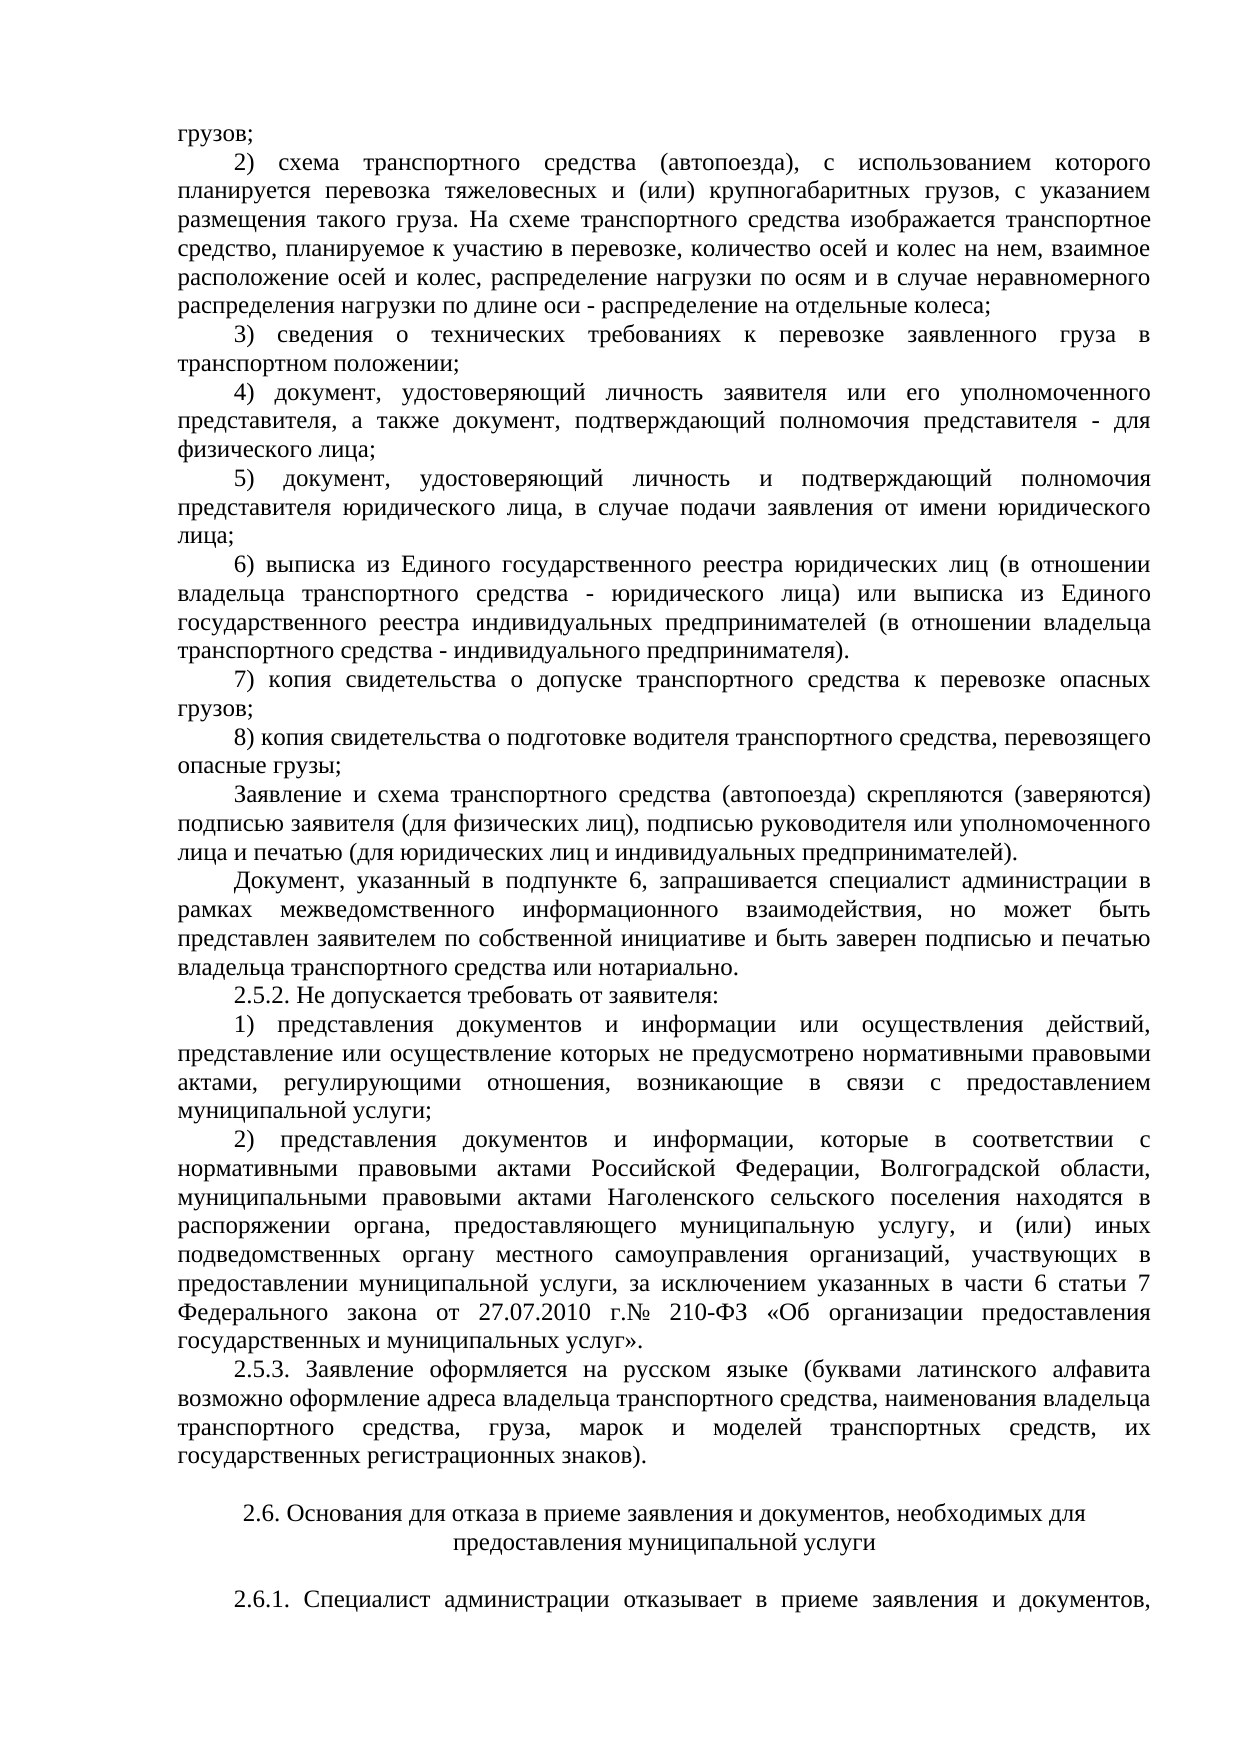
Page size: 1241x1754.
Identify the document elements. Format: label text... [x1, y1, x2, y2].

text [177, 1584, 1152, 1613]
text 7) копия свидетельства о допуске транспортного средства к перевозке опасных грузов; [177, 664, 1152, 722]
text 1) представления документов и информации или осуществления действий, представление или осуществление которых не предусмотрено нормативными правовыми актами, регулирующими отношения, возникающие в связи с предоставлением муниципальной услуги; [177, 1009, 1152, 1124]
text 2.5.3. Заявление оформляется на русском языке (буквами латинского алфавита возможно оформление адреса владельца транспортного средства, наименования владельца транспортного средства, груза, марок и моделей транспортных средств, их государственных регистрационных знаков). [177, 1354, 1152, 1469]
text 4) документ, удостоверяющий личность заявителя или его уполномоченного представителя, а также документ, подтверждающий полномочия представителя - для физического лица; [177, 377, 1152, 463]
text Заявление и схема транспортного средства (автопоезда) скрепляются (заверяются) подписью заявителя (для физических лиц), подписью руководителя или уполномоченного лица и печатью (для юридических лиц и индивидуальных предпринимателей). [177, 779, 1152, 866]
text 5) документ, удостоверяющий личность и подтверждающий полномочия представителя юридического лица, в случае подачи заявления от имени юридического лица; [177, 463, 1152, 549]
text 6) выписка из Единого государственного реестра юридических лиц (в отношении владельца транспортного средства - юридического лица) или выписка из Единого государственного реестра индивидуальных предпринимателей (в отношении владельца транспортного средства - индивидуального предпринимателя). [177, 549, 1152, 664]
text 2.5.2. Не допускается требовать от заявителя: [177, 981, 1152, 1009]
text 3) сведения о технических требованиях к перевозке заявленного груза в транспортном положении; [177, 319, 1152, 377]
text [177, 118, 1152, 147]
text 2) схема транспортного средства (автопоезда), с использованием которого планируется перевозка тяжеловесных и (или) крупногабаритных грузов, с указанием размещения такого груза. На схеме транспортного средства изображается транспортное средство, планируемое к участию в перевозке, количество осей и колес на нем, взаимное расположение осей и колес, распределение нагрузки по осям и в случае неравномерного распределения нагрузки по длине оси - распределение на отдельные колеса; [177, 147, 1152, 319]
text 2.6. Основания для отказа в приеме заявления и документов, необходимых для предоставления муниципальной услуги [177, 1498, 1152, 1556]
text 2) представления документов и информации, которые в соответствии с нормативными правовыми актами Российской Федерации, Волгоградской области, муниципальными правовыми актами Наголенского сельского поселения находятся в распоряжении органа, предоставляющего муниципальную услугу, и (или) иных подведомственных органу местного самоуправления организаций, участвующих в предоставлении муниципальной услуги, за исключением указанных в части 6 статьи 7 Федерального закона от 27.07.2010 г.№ 210-ФЗ «Об организации предоставления государственных и муниципальных услуг». [177, 1124, 1152, 1354]
text 8) копия свидетельства о подготовке водителя транспортного средства, перевозящего опасные грузы; [177, 722, 1152, 779]
text Документ, указанный в подпункте 6, запрашивается специалист администрации в рамках межведомственного информационного взаимодействия, но может быть представлен заявителем по собственной инициативе и быть заверен подписью и печатью владельца транспортного средства или нотариально. [177, 866, 1152, 981]
